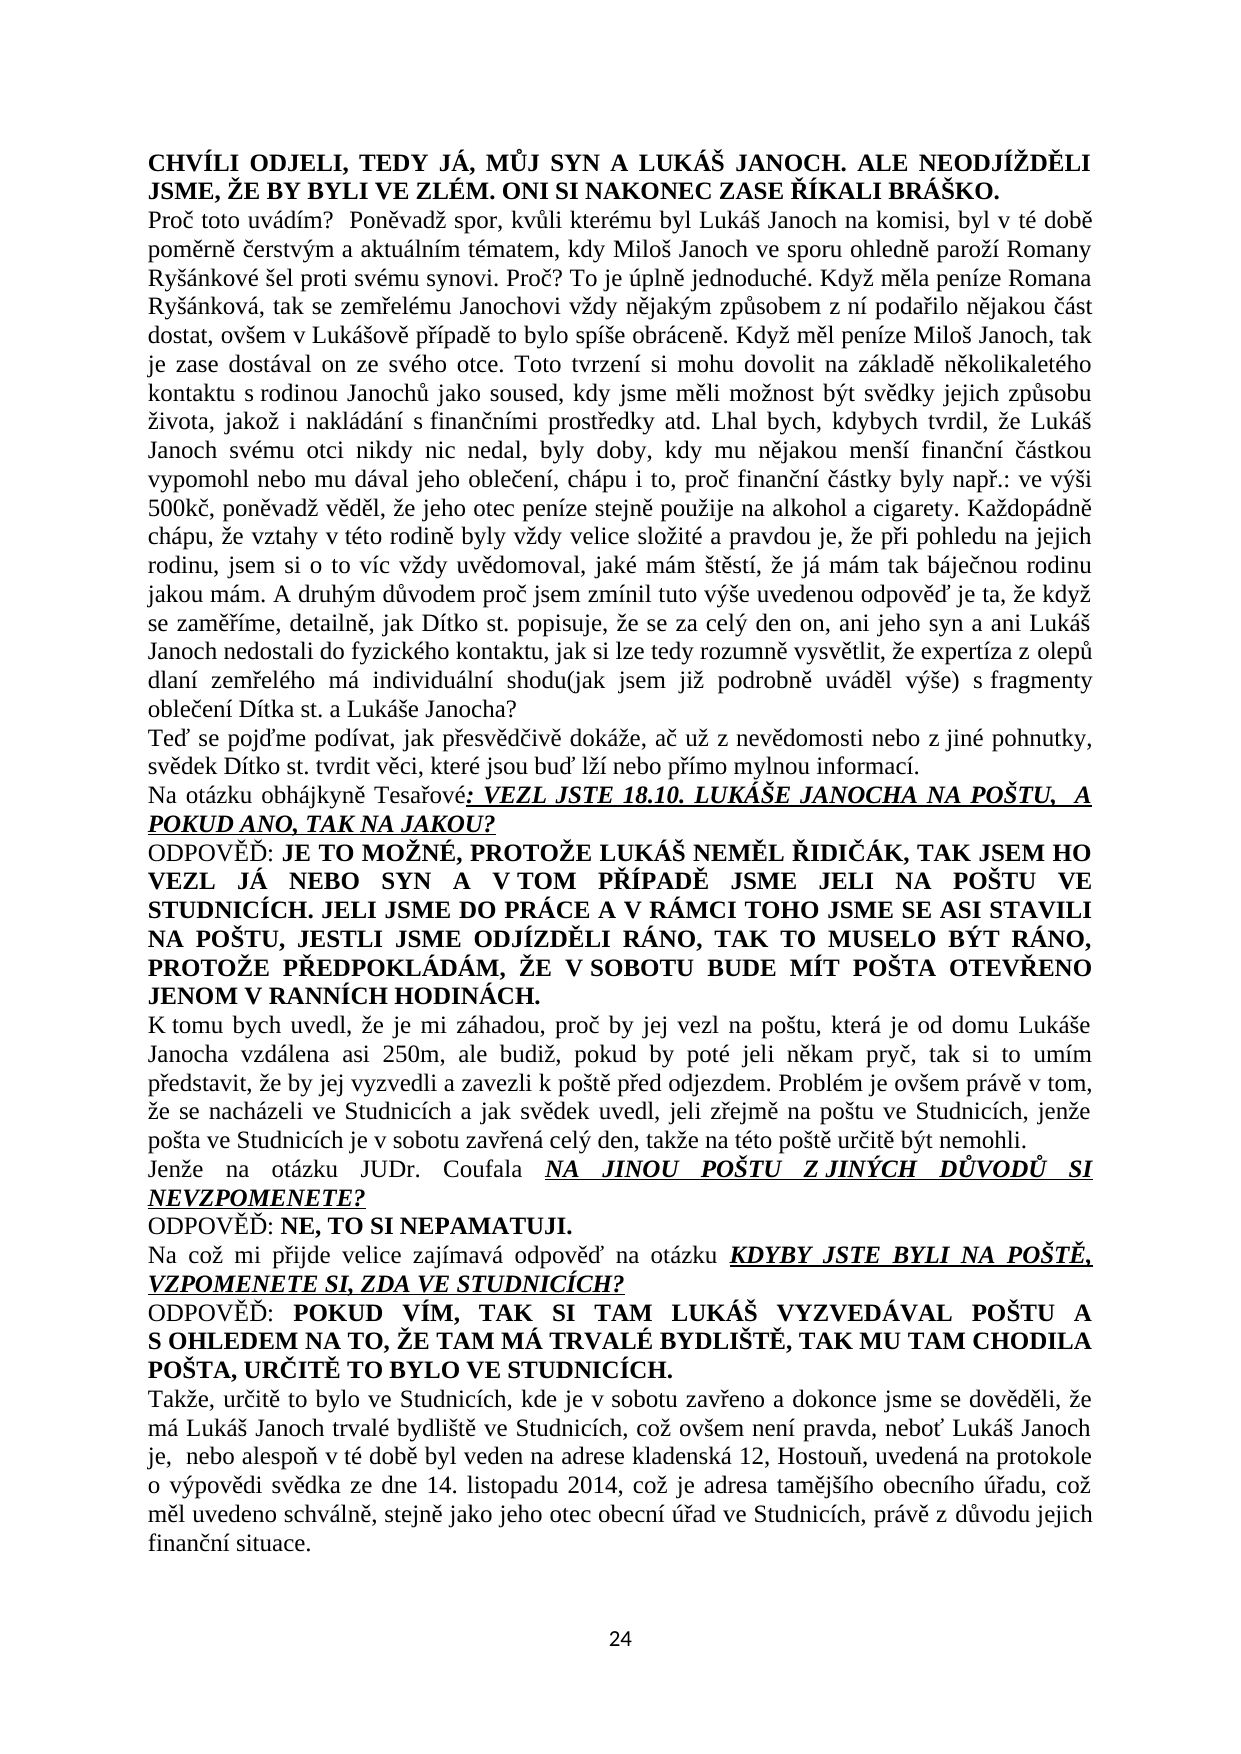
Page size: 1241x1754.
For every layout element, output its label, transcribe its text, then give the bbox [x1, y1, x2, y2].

text Takže, určitě to bylo ve Studnicích, kde je v sobotu zavřeno a dokonce jsme se dověděli, že má Lukáš Janoch trvalé bydliště ve Studnicích, což ovšem není pravda, neboť Lukáš Janoch je, nebo alespoň v té době byl veden na adrese kladenská 12, Hostouň, uvedená na protokole o výpovědi svědka ze dne 14. listopadu 2014, což je adresa tamějšího obecního úřadu, což měl uvedeno schválně, stejně jako jeho otec obecní úřad ve Studnicích, právě z důvodu jejich finanční situace. [148, 1384, 1093, 1556]
text Teď se pojďme podívat, jak přesvědčivě dokáže, ač už z nevědomosti nebo z jiné pohnutky, svědek Dítko st. tvrdit věci, které jsou buď lží nebo přímo mylnou informací. [148, 723, 1093, 780]
text ODPOVĚĎ: NE, TO SI NEPAMATUJI. [148, 1211, 1093, 1240]
text Proč toto uvádím? Poněvadž spor, kvůli kterému byl Lukáš Janoch na komisi, byl v té době poměrně čerstvým a aktuálním tématem, kdy Miloš Janoch ve sporu ohledně paroží Romany Ryšánkové šel proti svému synovi. Proč? To je úplně jednoduché. Když měla peníze Romana Ryšánková, tak se zemřelému Janochovi vždy nějakým způsobem z ní podařilo nějakou část dostat, ovšem v Lukášově případě to bylo spíše obráceně. Když měl peníze Miloš Janoch, tak je zase dostával on ze svého otce. Toto tvrzení si mohu dovolit na základě několikaletého kontaktu s rodinou Janochů jako soused, kdy jsme měli možnost být svědky jejich způsobu života, jakož i nakládání s finančními prostředky atd. Lhal bych, kdybych tvrdil, že Lukáš Janoch svému otci nikdy nic nedal, byly doby, kdy mu nějakou menší finanční částkou vypomohl nebo mu dával jeho oblečení, chápu i to, proč finanční částky byly např.: ve výši 500kč, poněvadž věděl, že jeho otec peníze stejně použije na alkohol a cigarety. Každopádně chápu, že vztahy v této rodině byly vždy velice složité a pravdou je, že při pohledu na jejich rodinu, jsem si o to víc vždy uvědomoval, jaké mám štěstí, že já mám tak báječnou rodinu jakou mám. A druhým důvodem proč jsem zmínil tuto výše uvedenou odpověď je ta, že když se zaměříme, detailně, jak Dítko st. popisuje, že se za celý den on, ani jeho syn a ani Lukáš Janoch nedostali do fyzického kontaktu, jak si lze tedy rozumně vysvětlit, že expertíza z olepů dlaní zemřelého má individuální shodu(jak jsem již podrobně uváděl výše) s fragmenty oblečení Dítka st. a Lukáše Janocha? [148, 205, 1093, 723]
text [148, 148, 1093, 205]
text K tomu bych uvedl, že je mi záhadou, proč by jej vezl na poštu, která je od domu Lukáše Janocha vzdálena asi 250m, ale budiž, pokud by poté jeli někam pryč, tak si to umím představit, že by jej vyzvedli a zavezli k poště před odjezdem. Problém je ovšem právě v tom, že se nacházeli ve Studnicích a jak svědek uvedl, jeli zřejmě na poštu ve Studnicích, jenže pošta ve Studnicích je v sobotu zavřená celý den, takže na této poště určitě být nemohli. [148, 1010, 1093, 1154]
text ODPOVĚĎ: POKUD VÍM, TAK SI TAM LUKÁŠ VYZVEDÁVAL POŠTU A S OHLEDEM NA TO, ŽE TAM MÁ TRVALÉ BYDLIŠTĚ, TAK MU TAM CHODILA POŠTA, URČITĚ TO BYLO VE STUDNICÍCH. [148, 1298, 1093, 1384]
text ODPOVĚĎ: JE TO MOŽNÉ, PROTOŽE LUKÁŠ NEMĚL ŘIDIČÁK, TAK JSEM HO VEZL JÁ NEBO SYN A V TOM PŘÍPADĚ JSME JELI NA POŠTU VE STUDNICÍCH. JELI JSME DO PRÁCE A V RÁMCI TOHO JSME SE ASI STAVILI NA POŠTU, JESTLI JSME ODJÍZDĚLI RÁNO, TAK TO MUSELO BÝT RÁNO, PROTOŽE PŘEDPOKLÁDÁM, ŽE V SOBOTU BUDE MÍT POŠTA OTEVŘENO JENOM V RANNÍCH HODINÁCH. [148, 838, 1093, 1010]
text Jenže na otázku JUDr. Coufala NA JINOU POŠTU Z JINÝCH DŮVODŮ SI NEVZPOMENETE? [148, 1154, 1093, 1211]
text Na otázku obhájkyně Tesařové: VEZL JSTE 18.10. LUKÁŠE JANOCHA NA POŠTU, A POKUD ANO, TAK NA JAKOU? [148, 780, 1093, 838]
text Na což mi přijde velice zajímavá odpověď na otázku KDYBY JSTE BYLI NA POŠTĚ, VZPOMENETE SI, ZDA VE STUDNICÍCH? [148, 1240, 1093, 1298]
